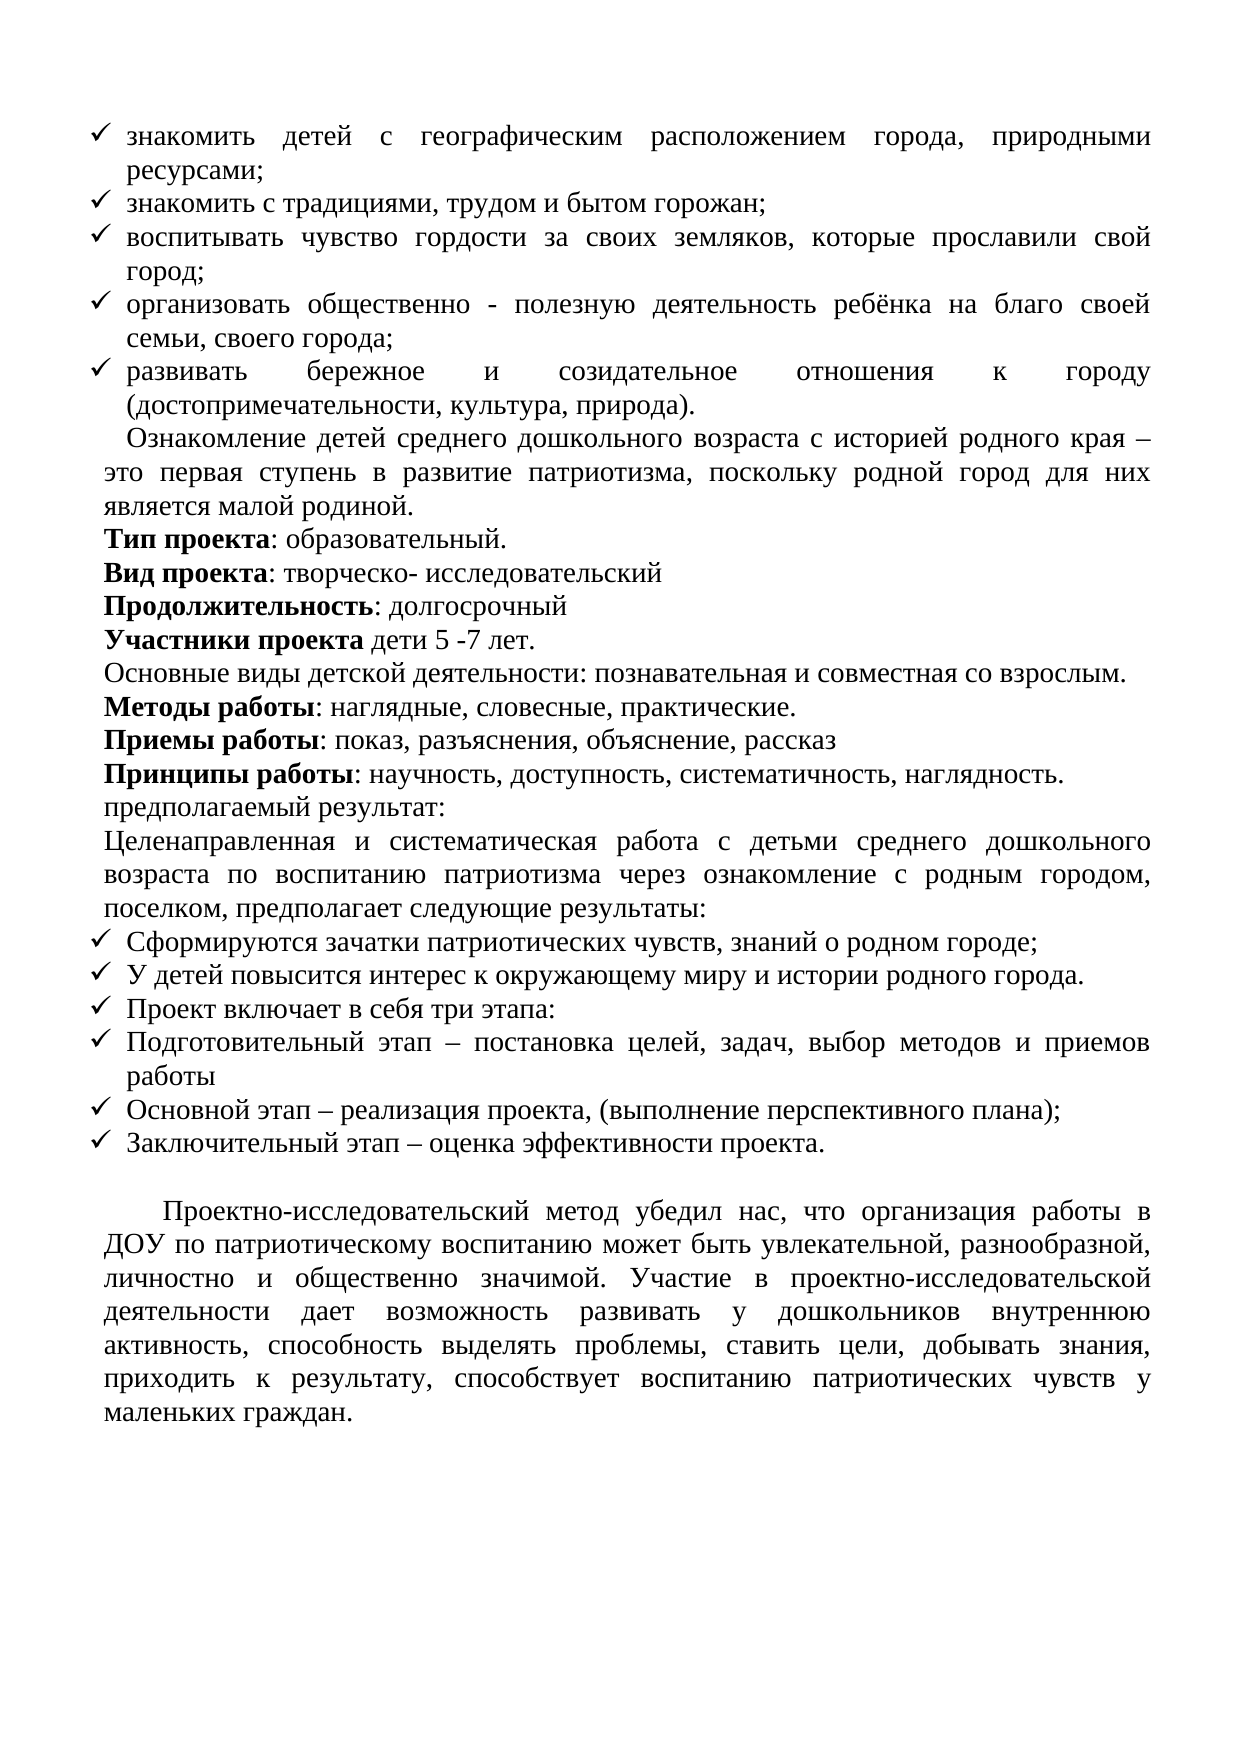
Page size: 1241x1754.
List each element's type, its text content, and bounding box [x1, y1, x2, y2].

list знакомить детей с географическим расположением города, природными ресурсами; [89, 118, 1152, 185]
text Продолжительность: долгосрочный [89, 588, 1152, 622]
text Ознакомление детей среднего дошкольного возраста с историей родного края – это первая ступень в развитие патриотизма, поскольку родной город для них является малой родиной. [103, 421, 1152, 521]
list Сформируются зачатки патриотических чувств, знаний о родном городе; [89, 924, 1152, 957]
list знакомить с традициями, трудом и бытом горожан; [89, 185, 1152, 219]
text Принципы работы: научность, доступность, систематичность, наглядность. [103, 756, 1152, 789]
list развивать бережное и созидательное отношения к городу (достопримечательности, культура, природа). [89, 353, 1152, 421]
text Участники проекта дети 5 -7 лет. [103, 622, 1152, 655]
list воспитывать чувство гордости за своих земляков, которые прославили свой город; [89, 219, 1152, 286]
list Основной этап – реализация проекта, (выполнение перспективного плана); [89, 1092, 1152, 1125]
text предполагаемый результат: [103, 789, 1152, 823]
list У детей повысится интерес к окружающему миру и истории родного города. [89, 957, 1152, 991]
text Основные виды детской деятельности: познавательная и совместная со взрослым. [103, 655, 1152, 689]
text Целенаправленная и систематическая работа с детьми среднего дошкольного возраста по воспитанию патриотизма через ознакомление с родным городом, поселком, предполагает следующие результаты: [103, 823, 1152, 924]
text Методы работы: наглядные, словесные, практические. [103, 689, 1152, 722]
list организовать общественно - полезную деятельность ребёнка на благо своей семьи, своего города; [89, 286, 1152, 353]
list Проект включает в себя три этапа: [89, 991, 1152, 1024]
text Приемы работы: показ, разъяснения, объяснение, рассказ [103, 722, 1152, 756]
text Вид проекта: творческо- исследовательский [89, 555, 1152, 588]
list Заключительный этап – оценка эффективности проекта. [89, 1125, 1152, 1159]
list Подготовительный этап – постановка целей, задач, выбор методов и приемов работы [89, 1024, 1152, 1092]
text Тип проекта: образовательный. [103, 521, 1152, 555]
text Проектно-исследовательский метод убедил нас, что организация работы в ДОУ по патриотическому воспитанию может быть увлекательной, разнообразной, личностно и общественно значимой. Участие в проектно-исследовательской деятельности дает возможность развивать у дошкольников внутреннюю активность, способность выделять проблемы, ставить цели, добывать знания, приходить к результату, способствует воспитанию патриотических чувств у маленьких граждан. [103, 1193, 1152, 1427]
